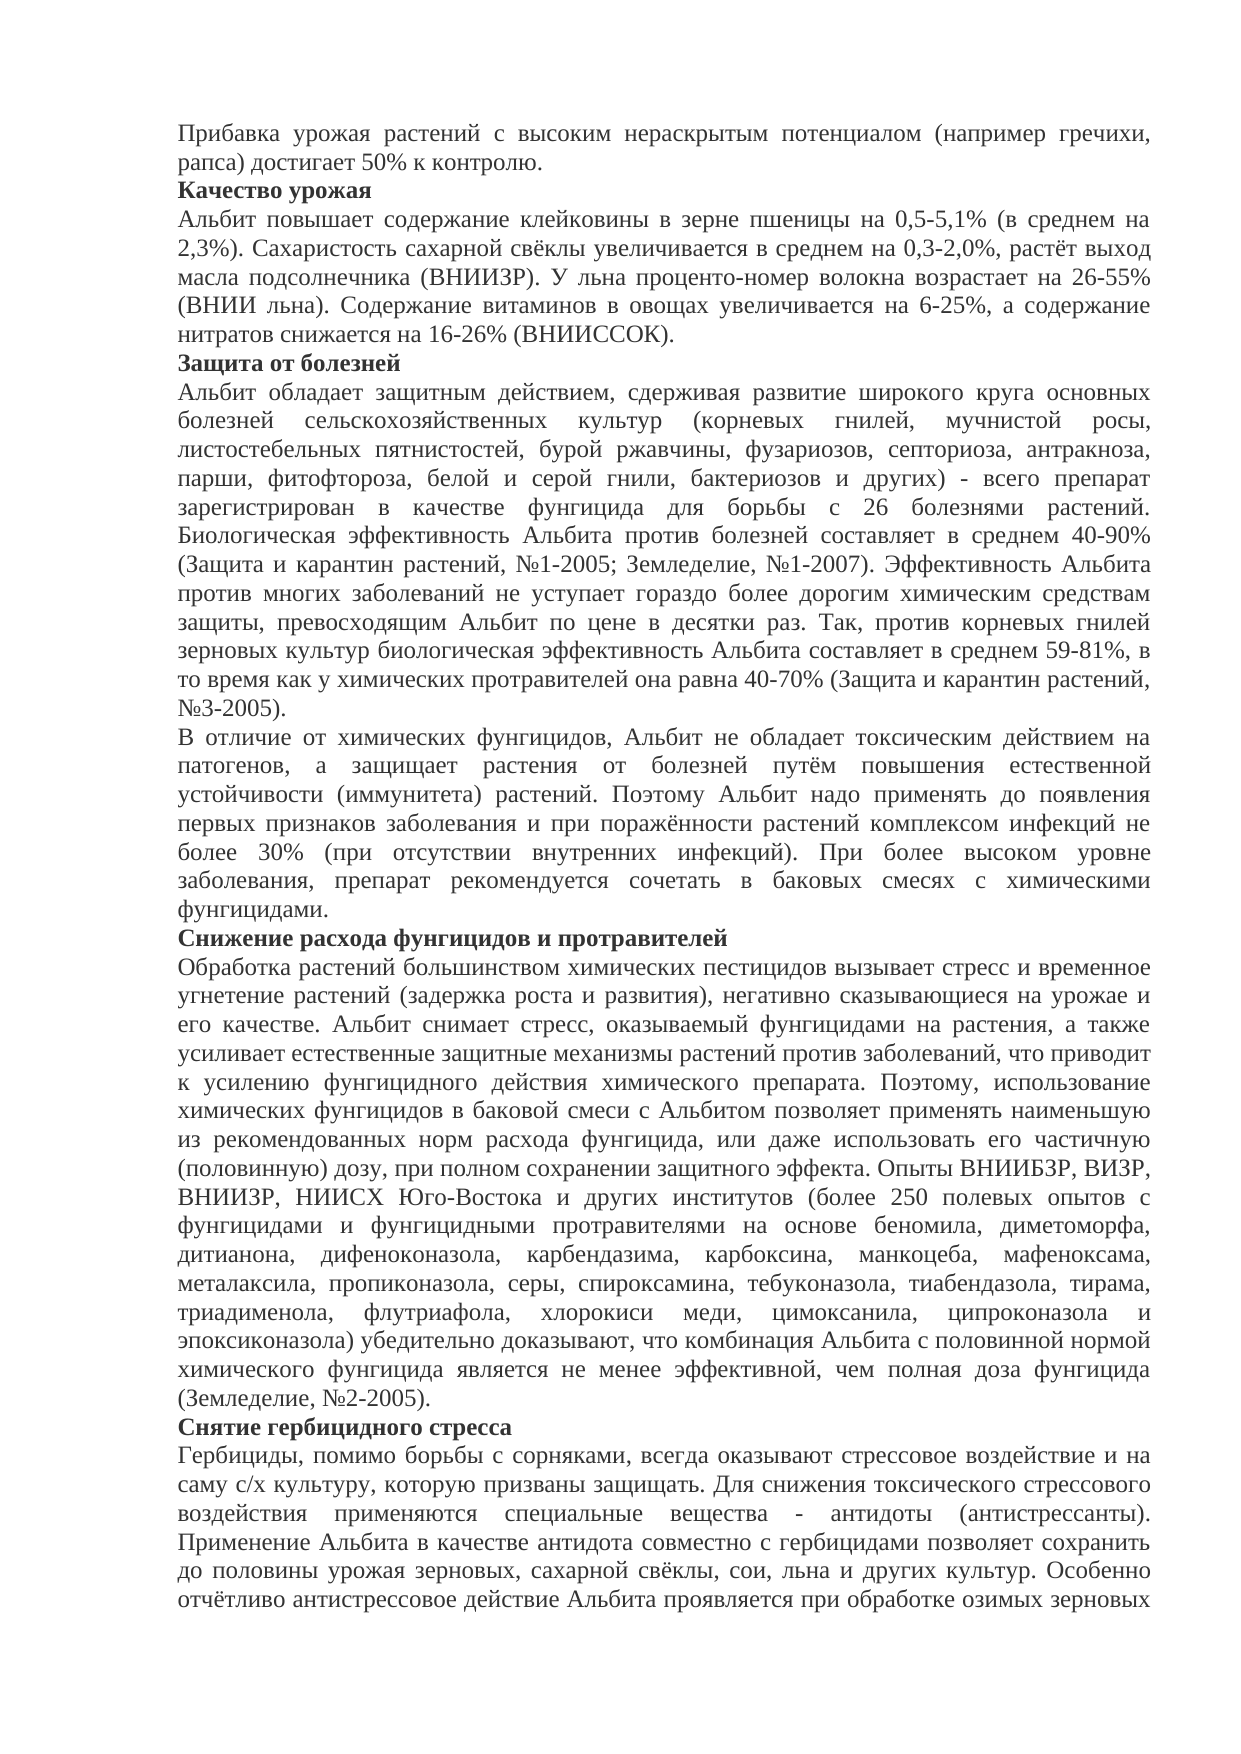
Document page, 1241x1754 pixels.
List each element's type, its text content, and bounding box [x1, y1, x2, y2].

text Альбит повышает содержание клейковины в зерне пшеницы на 0,5-5,1% (в среднем на 2,3%). Сахаристость сахарной свёклы увеличивается в среднем на 0,3-2,0%, растёт выход масла подсолнечника (ВНИИЗР). У льна проценто-номер волокна возрастает на 26-55% (ВНИИ льна). Содержание витаминов в овощах увеличивается на 6-25%, а содержание нитратов снижается на 16-26% (ВНИИССОК). [177, 204, 1152, 348]
text В отличие от химических фунгицидов, Альбит не обладает токсическим действием на патогенов, а защищает растения от болезней путём повышения естественной устойчивости (иммунитета) растений. Поэтому Альбит надо применять до появления первых признаков заболевания и при поражённости растений комплексом инфекций не более 30% (при отсутствии внутренних инфекций). При более высоком уровне заболевания, препарат рекомендуется сочетать в баковых смесях с химическими фунгицидами. [177, 722, 1152, 923]
text Снятие гербицидного стресса [177, 1412, 1152, 1441]
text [177, 1441, 1152, 1613]
text Альбит обладает защитным действием, сдерживая развитие широкого круга основных болезней сельскохозяйственных культур (корневых гнилей, мучнистой росы, листостебельных пятнистостей, бурой ржавчины, фузариозов, септориоза, антракноза, парши, фитофтороза, белой и серой гнили, бактериозов и других) - всего препарат зарегистрирован в качестве фунгицида для борьбы с 26 болезнями растений. Биологическая эффективность Альбита против болезней составляет в среднем 40-90% (Защита и карантин растений, №1-2005; Земледелие, №1-2007). Эффективность Альбита против многих заболеваний не уступает гораздо более дорогим химическим средствам защиты, превосходящим Альбит по цене в десятки раз. Так, против корневых гнилей зерновых культур биологическая эффективность Альбита составляет в среднем 59-81%, в то время как у химических протравителей она равна 40-70% (Защита и карантин растений, №3-2005). [177, 377, 1152, 722]
text Обработка растений большинством химических пестицидов вызывает стресс и временное угнетение растений (задержка роста и развития), негативно сказывающиеся на урожае и его качестве. Альбит снимает стресс, оказываемый фунгицидами на растения, а также усиливает естественные защитные механизмы растений против заболеваний, что приводит к усилению фунгицидного действия химического препарата. Поэтому, использование химических фунгицидов в баковой смеси с Альбитом позволяет применять наименьшую из рекомендованных норм расхода фунгицида, или даже использовать его частичную (половинную) дозу, при полном сохранении защитного эффекта. Опыты ВНИИБЗР, ВИЗР, ВНИИЗР, НИИСХ Юго-Востока и других институтов (более 250 полевых опытов с фунгицидами и фунгицидными протравителями на основе беномила, диметоморфа, дитианона, дифеноконазола, карбендазима, карбоксина, манкоцеба, мафеноксама, металаксила, пропиконазола, серы, спироксамина, тебуконазола, тиабендазола, тирама, триадименола, флутриафола, хлорокиси меди, цимоксанила, ципроконазола и эпоксиконазола) убедительно доказывают, что комбинация Альбита с половинной нормой химического фунгицида является не менее эффективной, чем полная доза фунгицида (Земледелие, №2-2005). [177, 952, 1152, 1412]
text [177, 118, 1152, 176]
text Защита от болезней [177, 348, 1152, 377]
text Снижение расхода фунгицидов и протравителей [177, 923, 1152, 952]
text Качество урожая [177, 176, 1152, 204]
